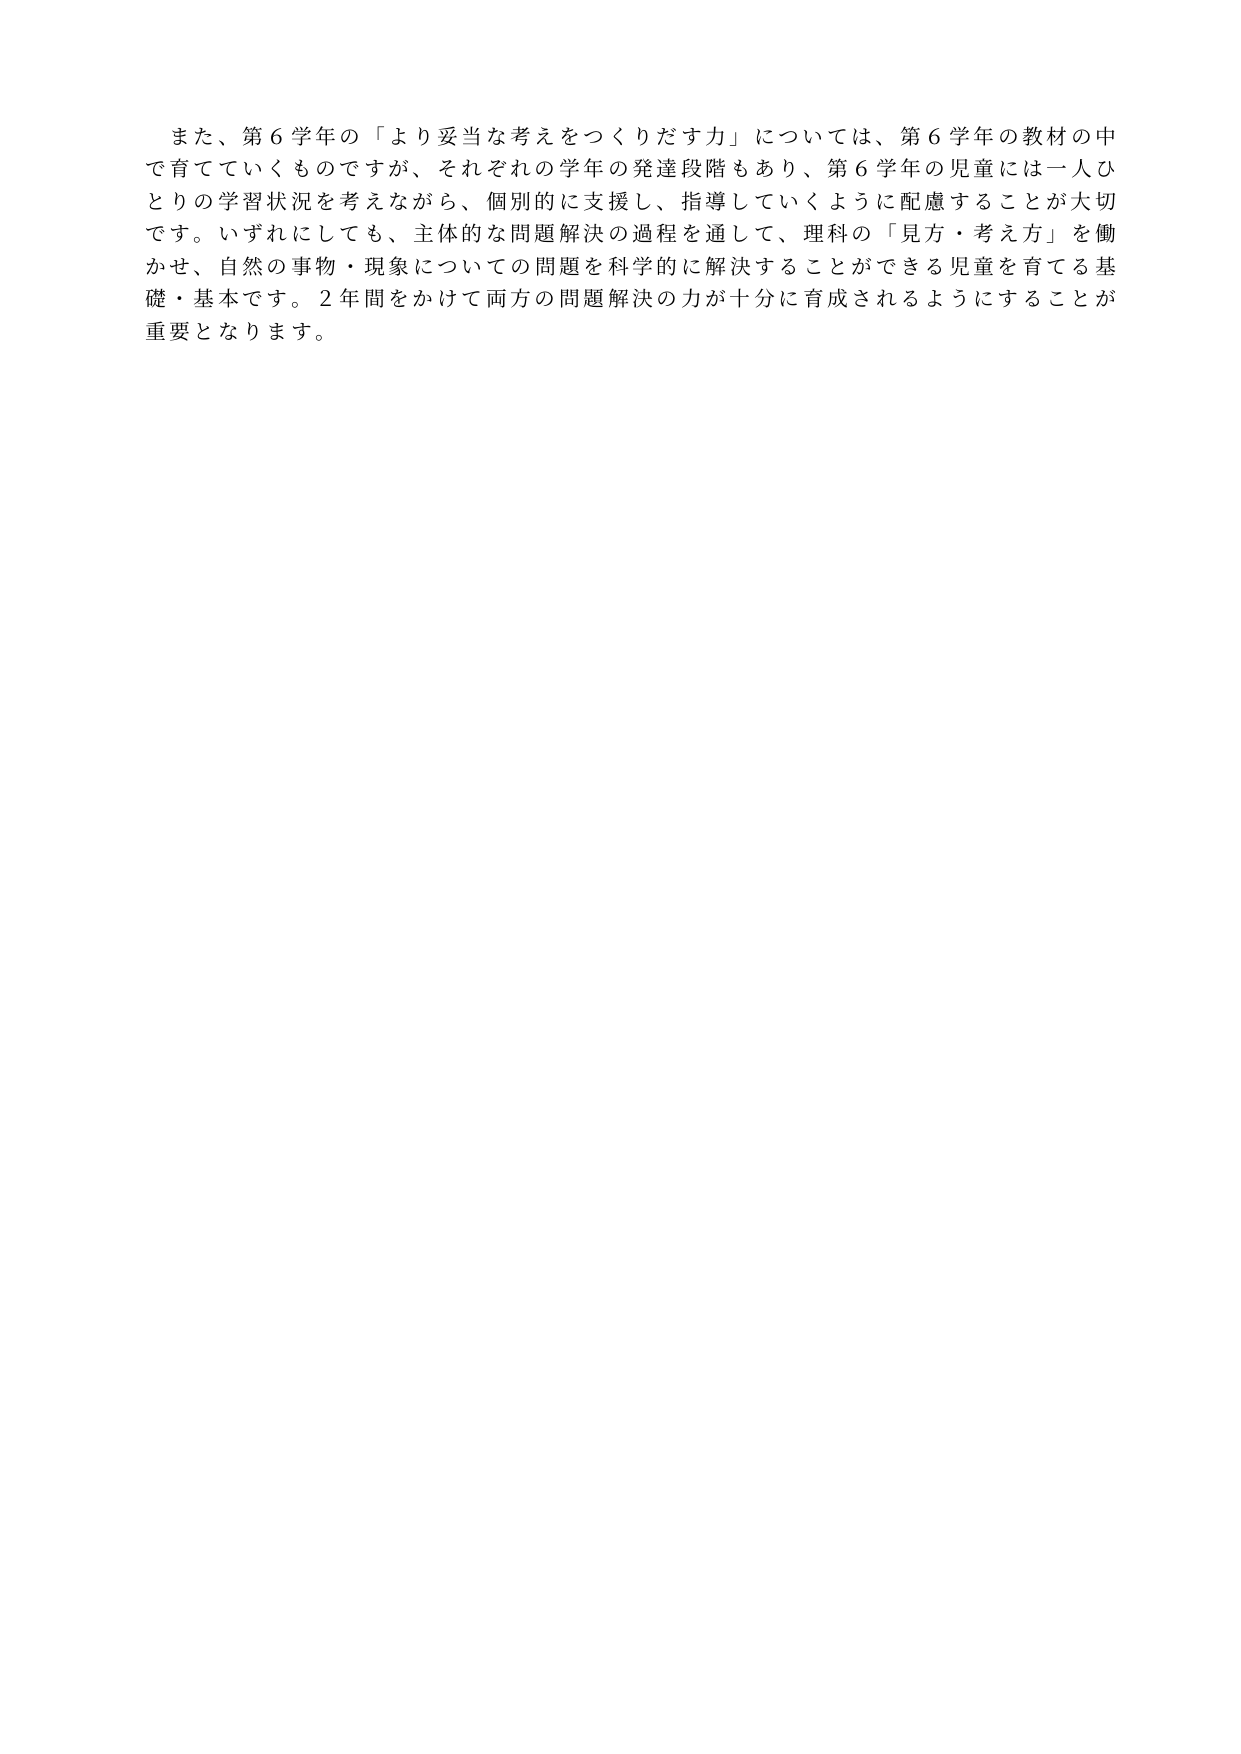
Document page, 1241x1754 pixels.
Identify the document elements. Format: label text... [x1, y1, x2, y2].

text また、第６学年の「より妥当な考えをつくりだす力」については、第６学年の教材の中で育てていくものですが、それぞれの学年の発達段階もあり、第６学年の児童には一人ひとりの学習状況を考えながら、個別的に支援し、指導していくように配慮することが大切です。いずれにしても、主体的な問題解決の過程を通して、理科の「見方・考え方」を働かせ、自然の事物・現象についての問題を科学的に解決することができる児童を育てる基礎・基本です。２年間をかけて両方の問題解決の力が十分に育成されるようにすることが重要となります。 [145, 119, 1120, 347]
